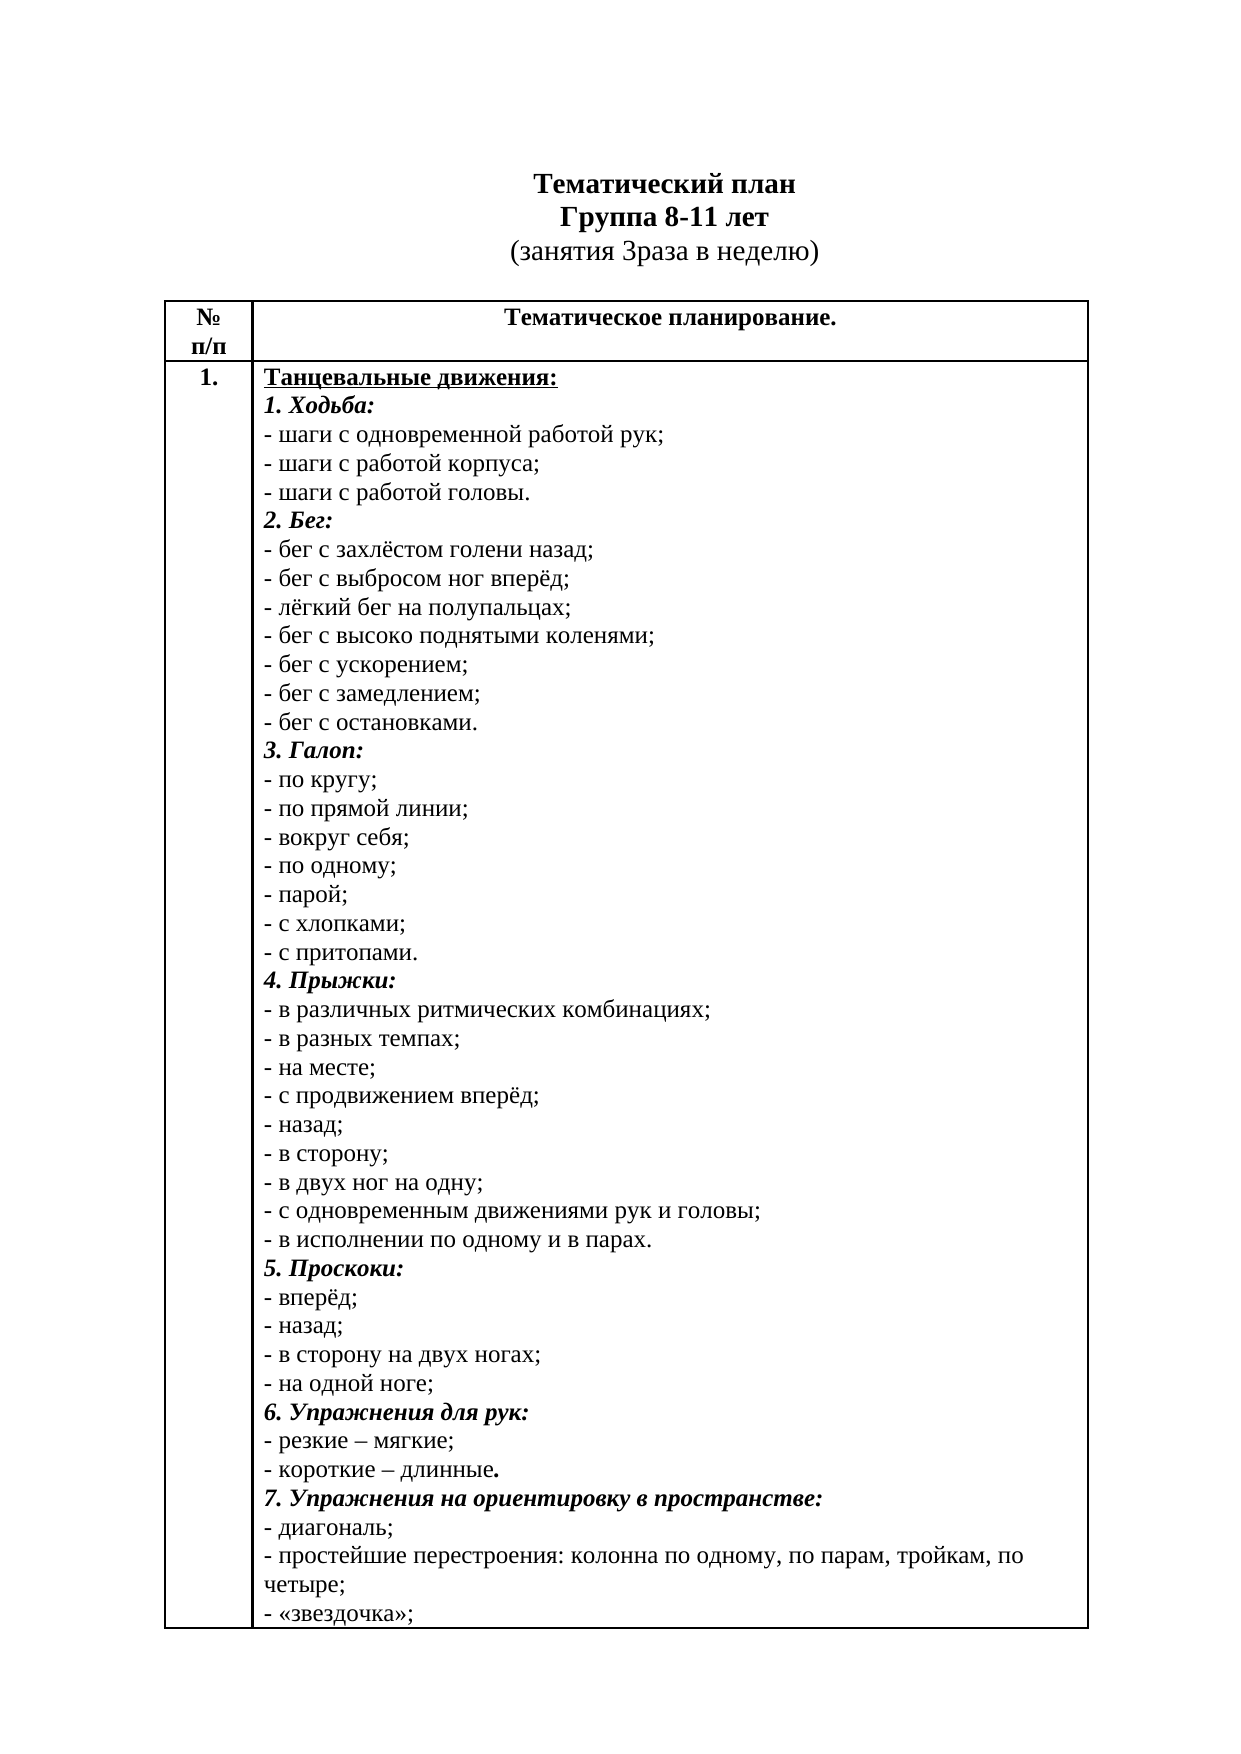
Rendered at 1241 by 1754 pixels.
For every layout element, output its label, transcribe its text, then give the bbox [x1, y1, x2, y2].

table_cell 1. [166, 362, 251, 1627]
text Тематический план [177, 166, 1152, 199]
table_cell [254, 362, 1087, 1627]
table_header № п/п [166, 302, 251, 360]
text (занятия 3раза в неделю) [177, 233, 1152, 267]
table_header Тематическое планирование. [254, 302, 1087, 360]
text Группа 8-11 лет [177, 199, 1152, 233]
